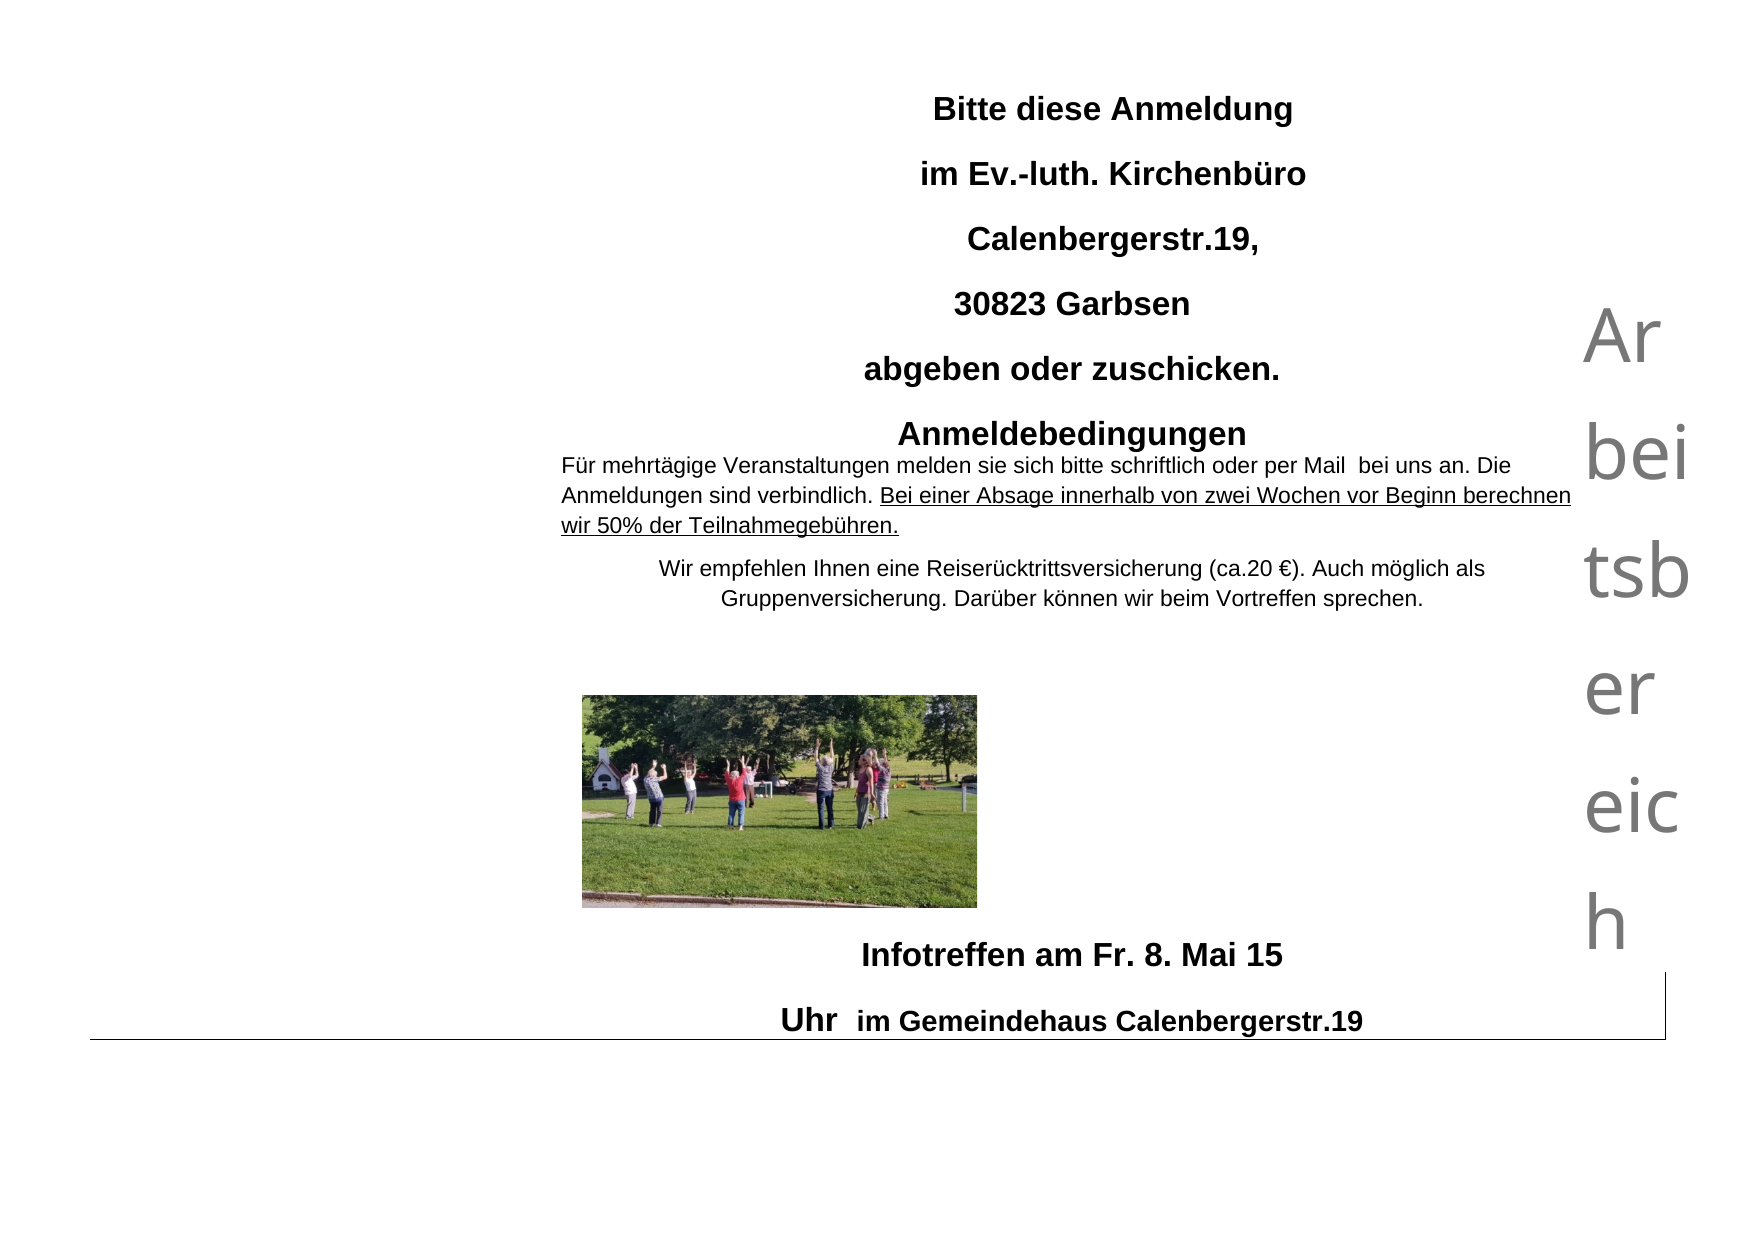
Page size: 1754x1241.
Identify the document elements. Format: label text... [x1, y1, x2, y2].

text Arbeitsbereich [1583, 282, 1696, 972]
picture [582, 695, 978, 908]
text Infotreffen am Fr. 8. Mai 15 [89, 935, 1665, 974]
text abgeben oder zuschicken. [89, 349, 1583, 387]
text 30823 Garbsen [89, 284, 1583, 322]
text im Ev.-luth. Kirchenbüro [89, 154, 1665, 192]
text Bitte diese Anmeldung [89, 89, 1665, 127]
text Für mehrtägige Veranstaltungen melden sie sich bitte schriftlich oder per Mail bei uns an. Die Anmeldungen sind verbindlich. Bei einer Absage innerhalb von zwei Wochen vor Beginn berechnen wir 50% der Teilnahmegebühren. [89, 452, 1583, 539]
text Calenbergerstr.19, [89, 219, 1665, 257]
text Uhr im Gemeindehaus Calenbergerstr.19 [89, 1000, 1665, 1039]
text Wir empfehlen Ihnen eine Reiserücktrittsversicherung (ca.20 €). Auch möglich als Gruppenversicherung. Darüber können wir beim Vortreffen sprechen. [89, 555, 1583, 612]
text Anmeldebedingungen [89, 414, 1583, 452]
